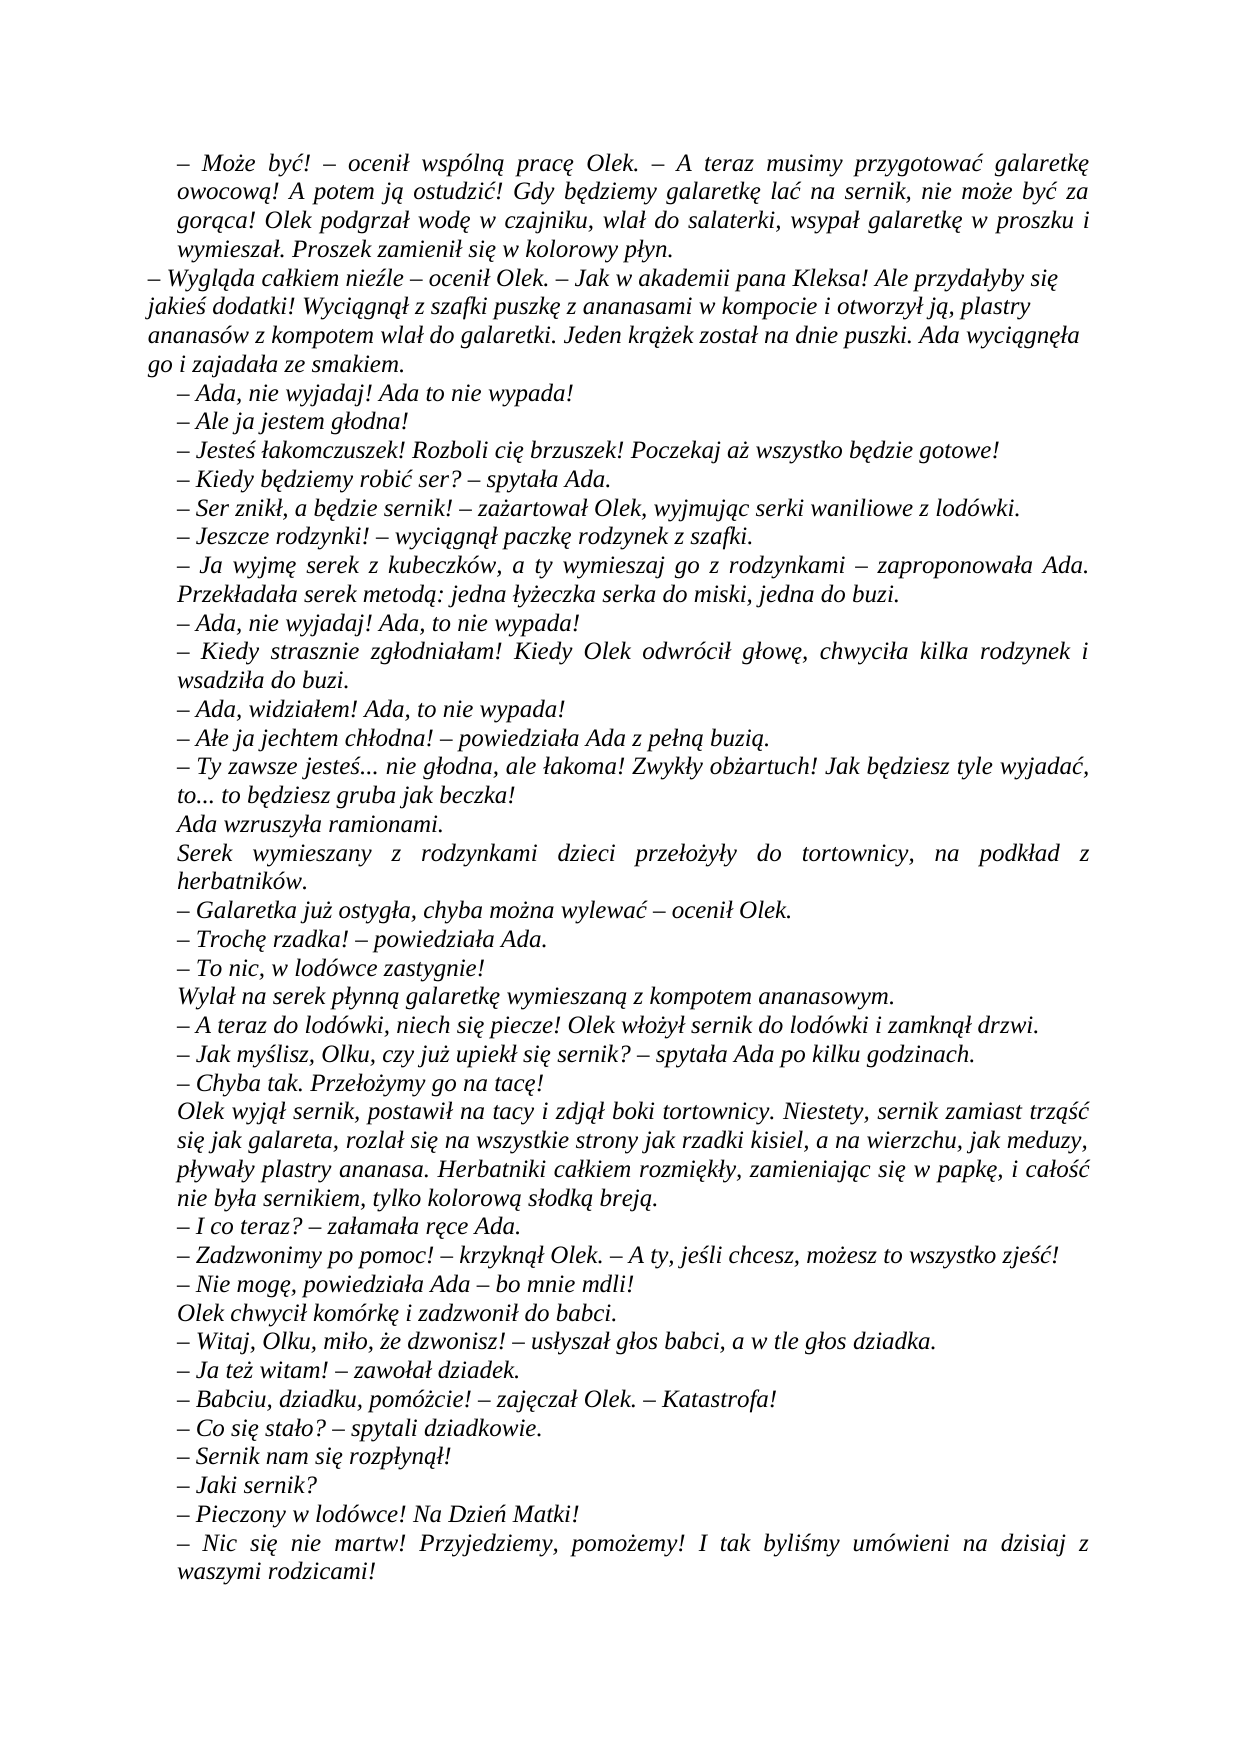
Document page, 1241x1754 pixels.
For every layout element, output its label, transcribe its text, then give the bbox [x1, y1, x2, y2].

text Olek wyjął sernik, postawił na tacy i zdjął boki tortownicy. Niestety, sernik zamiast trząść się jak galareta, rozlał się na wszystkie strony jak rzadki kisiel, a na wierzchu, jak meduzy, pływały plastry ananasa. Herbatniki całkiem rozmiękły, zamieniając się w papkę, i całość nie była sernikiem, tylko kolorową słodką breją. [177, 1096, 1093, 1211]
text Wylał na serek płynną galaretkę wymieszaną z kompotem ananasowym. [177, 981, 1093, 1010]
text – I co teraz? – załamała ręce Ada. [177, 1211, 1093, 1240]
text – Kiedy będziemy robić ser? – spytała Ada. [177, 464, 1093, 493]
text – Nie mogę, powiedziała Ada – bo mnie mdli! [177, 1269, 1093, 1298]
text – Trochę rzadka! – powiedziała Ada. [177, 924, 1093, 953]
text – Co się stało? – spytali dziadkowie. [177, 1413, 1093, 1441]
text – Ada, nie wyjadaj! Ada, to nie wypada! [177, 608, 1093, 636]
text – Jaki sernik? [177, 1470, 1093, 1499]
text – Witaj, Olku, miło, że dzwonisz! – usłyszał głos babci, a w tle głos dziadka. [177, 1326, 1093, 1355]
text – Ser znikł, a będzie sernik! – zażartował Olek, wyjmując serki waniliowe z lodówki. [177, 493, 1093, 521]
text – Ja wyjmę serek z kubeczków, a ty wymieszaj go z rodzynkami – zaproponowała Ada. Przekładała serek metodą: jedna łyżeczka serka do miski, jedna do buzi. [177, 550, 1093, 608]
text – Może być! – ocenił wspólną pracę Olek. – A teraz musimy przygotować galaretkę owocową! A potem ją ostudzić! Gdy będziemy galaretkę lać na sernik, nie może być za gorąca! Olek podgrzał wodę w czajniku, wlał do salaterki, wsypał galaretkę w proszku i wymieszał. Proszek zamienił się w kolorowy płyn. [177, 148, 1093, 263]
text – Jak myślisz, Olku, czy już upiekł się sernik? – spytała Ada po kilku godzinach. [177, 1039, 1093, 1068]
text – To nic, w lodówce zastygnie! [177, 953, 1093, 981]
text – Ja też witam! – zawołał dziadek. [177, 1355, 1093, 1384]
text – Ada, nie wyjadaj! Ada to nie wypada! [177, 378, 1093, 406]
text – Galaretka już ostygła, chyba można wylewać – ocenił Olek. [177, 895, 1093, 924]
text – Ada, widziałem! Ada, to nie wypada! [177, 694, 1093, 723]
text – Zadzwonimy po pomoc! – krzyknął Olek. – A ty, jeśli chcesz, możesz to wszystko zjeść! [177, 1240, 1093, 1269]
text – Kiedy strasznie zgłodniałam! Kiedy Olek odwrócił głowę, chwyciła kilka rodzynek i wsadziła do buzi. [177, 636, 1093, 694]
text – Jeszcze rodzynki! – wyciągnął paczkę rodzynek z szafki. [177, 521, 1093, 550]
text – Babciu, dziadku, pomóżcie! – zajęczał Olek. – Katastrofa! [177, 1384, 1093, 1413]
text – Chyba tak. Przełożymy go na tacę! [177, 1068, 1093, 1096]
text Serek wymieszany z rodzynkami dzieci przełożyły do tortownicy, na podkład z herbatników. [177, 838, 1093, 895]
text – Wygląda całkiem nieźle – ocenił Olek. – Jak w akademii pana Kleksa! Ale przydałyby się jakieś dodatki! Wyciągnął z szafki puszkę z ananasami w kompocie i otworzył ją, plastry ananasów z kompotem wlał do galaretki. Jeden krążek został na dnie puszki. Ada wyciągnęła go i zajadała ze smakiem. [148, 263, 1093, 378]
text Ada wzruszyła ramionami. [177, 809, 1093, 838]
text – Sernik nam się rozpłynął! [177, 1441, 1093, 1470]
text – Pieczony w lodówce! Na Dzień Matki! [177, 1499, 1093, 1528]
text – Jesteś łakomczuszek! Rozboli cię brzuszek! Poczekaj aż wszystko będzie gotowe! [177, 435, 1093, 464]
text – Nic się nie martw! Przyjedziemy, pomożemy! I tak byliśmy umówieni na dzisiaj z waszymi rodzicami! [177, 1528, 1093, 1585]
text Olek chwycił komórkę i zadzwonił do babci. [177, 1298, 1093, 1326]
text – Ty zawsze jesteś... nie głodna, ale łakoma! Zwykły obżartuch! Jak będziesz tyle wyjadać, to... to będziesz gruba jak beczka! [177, 751, 1093, 809]
text – Ale ja jestem głodna! [177, 406, 1093, 435]
text – Ałe ja jechtem chłodna! – powiedziała Ada z pełną buzią. [177, 723, 1093, 751]
text – A teraz do lodówki, niech się piecze! Olek włożył sernik do lodówki i zamknął drzwi. [177, 1010, 1093, 1039]
